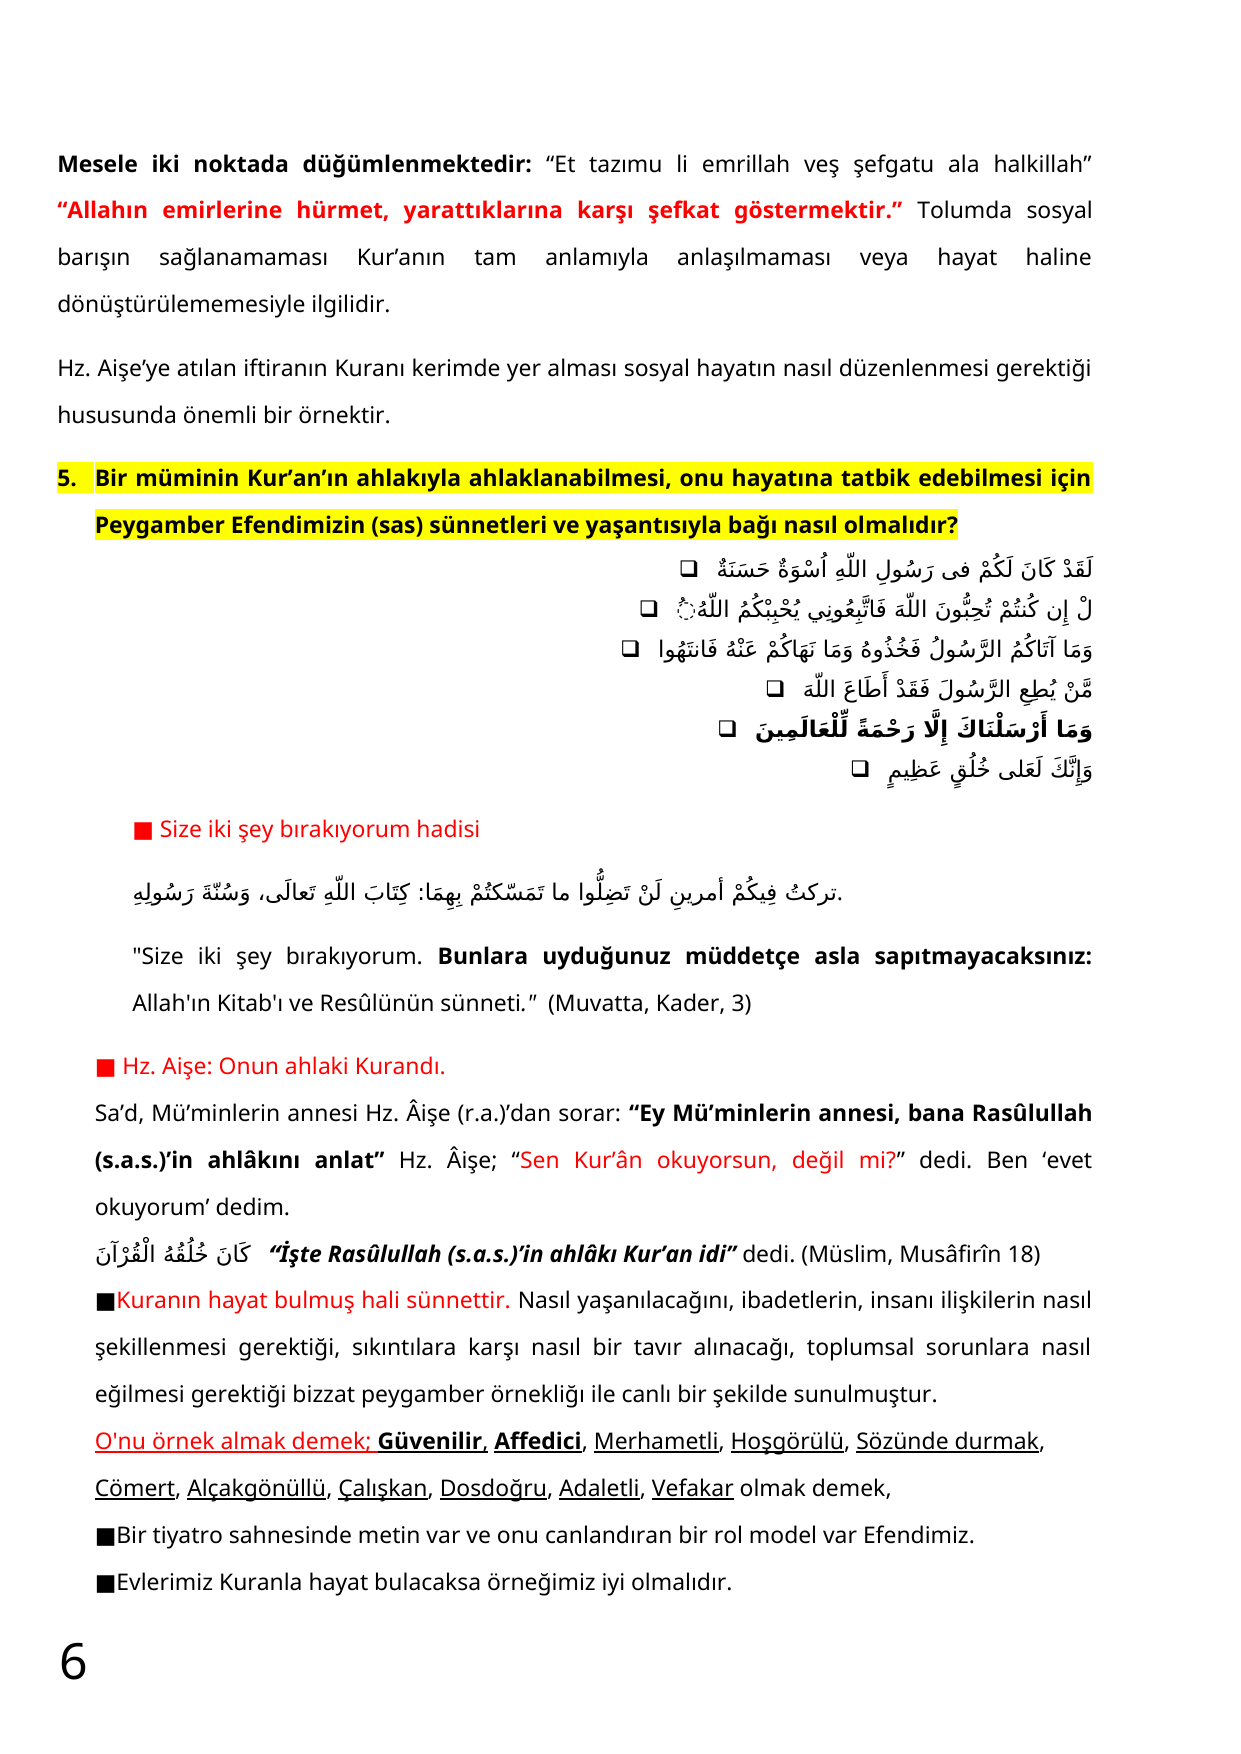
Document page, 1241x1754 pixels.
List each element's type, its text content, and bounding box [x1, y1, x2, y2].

list وَإِنَّكَ لَعَلى خُلُقٍ عَظِيمٍ [132, 756, 1093, 783]
list Sa’d, Mü’minlerin annesi Hz. Âişe (r.a.)’dan sorar: “Ey Mü’minlerin annesi, bana Rasûlullah (s.a.s.)’in ahlâkını anlat” Hz. Âişe; “Sen Kur’ân okuyorsun, değil mi?” dedi. Ben ‘evet okuyorum’ dedim. [94, 1097, 1093, 1222]
text تركتُ فِيكُمْ أمرينِ لَنْ تَضِلُّوا ما تَمَسّكتُمْ بِهِمَا: كِتَابَ اللّهِ تَعالَى، وَسُنّةَ رَسُولِهِ. [132, 876, 1093, 907]
list Bir müminin Kur’an’ın ahlakıyla ahlaklanabilmesi, onu hayatına tatbik edebilmesi için Peygamber Efendimizin (sas) sünnetleri ve yaşantısıyla bağı nasıl olmalıdır? [57, 462, 1093, 540]
list وَمَا أَرْسَلْنَاكَ إِلَّا رَحْمَةً لِّلْعَالَمِينَ [132, 716, 1093, 743]
list ■Kuranın hayat bulmuş hali sünnettir. Nasıl yaşanılacağını, ibadetlerin, insanı ilişkilerin nasıl şekillenmesi gerektiği, sıkıntılara karşı nasıl bir tavır alınacağı, toplumsal sorunlara nasıl eğilmesi gerektiği bizzat peygamber örnekliğı ile canlı bir şekilde sunulmuştur. [94, 1284, 1093, 1409]
list ُلْ إِن كُنتُمْ تُحِبُّونَ اللّهَ فَاتَّبِعُونِي يُحْبِبْكُمُ اللّهُ [132, 596, 1093, 623]
list ■Bir tiyatro sahnesinde metin var ve onu canlandıran bir rol model var Efendimiz. [94, 1519, 1093, 1550]
list ■ Hz. Aişe: Onun ahlaki Kurandı. [94, 1050, 1093, 1081]
text ■ Size iki şey bırakıyorum hadisi [132, 813, 1093, 844]
list O'nu örnek almak demek; Güvenilir, Affedici, Merhametli, Hoşgörülü, Sözünde durmak, Cömert, Alçakgönüllü, Çalışkan, Dosdoğru, Adaletli, Vefakar olmak demek, [94, 1425, 1093, 1503]
text Hz. Aişe’ye atılan iftiranın Kuranı kerimde yer alması sosyal hayatın nasıl düzenlenmesi gerektiği hususunda önemli bir örnektir. [57, 352, 1093, 430]
text Mesele iki noktada düğümlenmektedir: “Et tazımu li emrillah veş şefgatu ala halkillah” “Allahın emirlerine hürmet, yarattıklarına karşı şefkat göstermektir.” Tolumda sosyal barışın sağlanamaması Kur’anın tam anlamıyla anlaşılmaması veya hayat haline dönüştürülememesiyle ilgilidir. [57, 148, 1093, 319]
list وَمَا آتَاكُمُ الرَّسُولُ فَخُذُوهُ وَمَا نَهَاكُمْ عَنْهُ فَانتَهُوا [132, 636, 1093, 663]
text "Size iki şey bırakıyorum. Bunlara uyduğunuz müddetçe asla sapıtmayacaksınız: Allah'ın Kitab'ı ve Resûlünün sünneti." (Muvatta, Kader, 3) [132, 940, 1093, 1018]
list لَقَدْ كَانَ لَكُمْ فى رَسُولِ اللّهِ اُسْوَةٌ حَسَنَةٌ [132, 556, 1093, 583]
list ■Evlerimiz Kuranla hayat bulacaksa örneğimiz iyi olmalıdır. [94, 1566, 1093, 1597]
list مَّنْ يُطِعِ الرَّسُولَ فَقَدْ أَطَاعَ اللّهَ [132, 676, 1093, 703]
list كَانَ خُلُقُهُ الْقُرْآنَ “İşte Rasûlullah (s.a.s.)’in ahlâkı Kur’an idi” dedi. (Müslim, Musâfirîn 18) [94, 1238, 1093, 1269]
